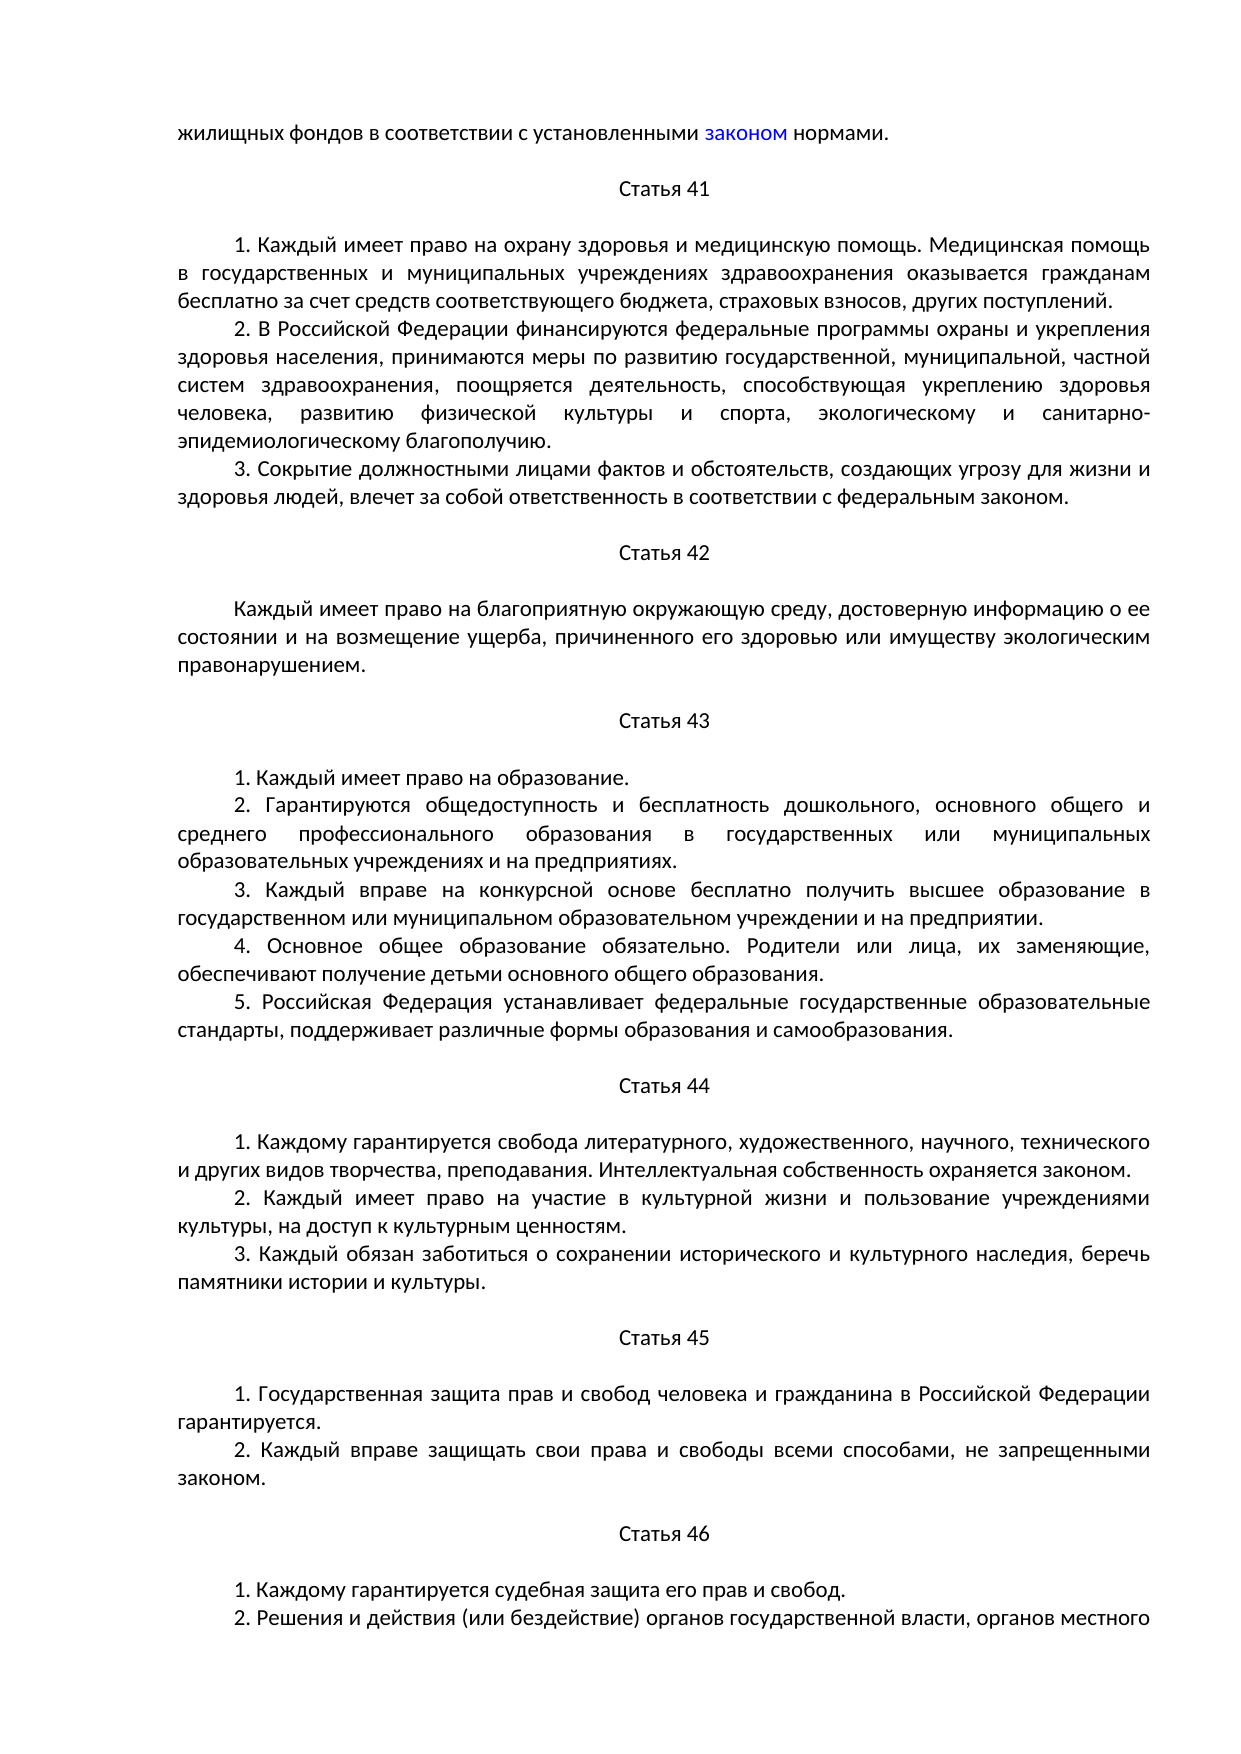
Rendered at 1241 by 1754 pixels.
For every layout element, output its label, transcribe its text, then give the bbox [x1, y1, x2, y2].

text 1. Каждому гарантируется свобода литературного, художественного, научного, технического и других видов творчества, преподавания. Интеллектуальная собственность охраняется законом. [177, 1127, 1152, 1183]
text 4. Основное общее образование обязательно. Родители или лица, их заменяющие, обеспечивают получение детьми основного общего образования. [177, 931, 1152, 987]
text Статья 41 [177, 174, 1152, 202]
text Статья 42 [177, 538, 1152, 566]
text 3. Каждый обязан заботиться о сохранении исторического и культурного наследия, беречь памятники истории и культуры. [177, 1239, 1152, 1295]
text 2. В Российской Федерации финансируются федеральные программы охраны и укрепления здоровья населения, принимаются меры по развитию государственной, муниципальной, частной систем здравоохранения, поощряется деятельность, способствующая укреплению здоровья человека, развитию физической культуры и спорта, экологическому и санитарно-эпидемиологическому благополучию. [177, 314, 1152, 454]
text 2. Гарантируются общедоступность и бесплатность дошкольного, основного общего и среднего профессионального образования в государственных или муниципальных образовательных учреждениях и на предприятиях. [177, 791, 1152, 875]
text 1. Каждому гарантируется судебная защита его прав и свобод. [177, 1575, 1152, 1603]
text 1. Каждый имеет право на охрану здоровья и медицинскую помощь. Медицинская помощь в государственных и муниципальных учреждениях здравоохранения оказывается гражданам бесплатно за счет средств соответствующего бюджета, страховых взносов, других поступлений. [177, 230, 1152, 314]
text Статья 43 [177, 707, 1152, 734]
text Статья 44 [177, 1071, 1152, 1099]
text Статья 45 [177, 1323, 1152, 1351]
text 5. Российская Федерация устанавливает федеральные государственные образовательные стандарты, поддерживает различные формы образования и самообразования. [177, 987, 1152, 1043]
text 2. Каждый имеет право на участие в культурной жизни и пользование учреждениями культуры, на доступ к культурным ценностям. [177, 1183, 1152, 1239]
text 1. Каждый имеет право на образование. [177, 763, 1152, 791]
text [177, 118, 1152, 146]
text 2. Каждый вправе защищать свои права и свободы всеми способами, не запрещенными законом. [177, 1435, 1152, 1491]
text Статья 46 [177, 1519, 1152, 1547]
text 1. Государственная защита прав и свобод человека и гражданина в Российской Федерации гарантируется. [177, 1379, 1152, 1435]
text 3. Каждый вправе на конкурсной основе бесплатно получить высшее образование в государственном или муниципальном образовательном учреждении и на предприятии. [177, 875, 1152, 931]
text 3. Сокрытие должностными лицами фактов и обстоятельств, создающих угрозу для жизни и здоровья людей, влечет за собой ответственность в соответствии с федеральным законом. [177, 454, 1152, 510]
text Каждый имеет право на благоприятную окружающую среду, достоверную информацию о ее состоянии и на возмещение ущерба, причиненного его здоровью или имуществу экологическим правонарушением. [177, 594, 1152, 678]
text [177, 1603, 1152, 1631]
